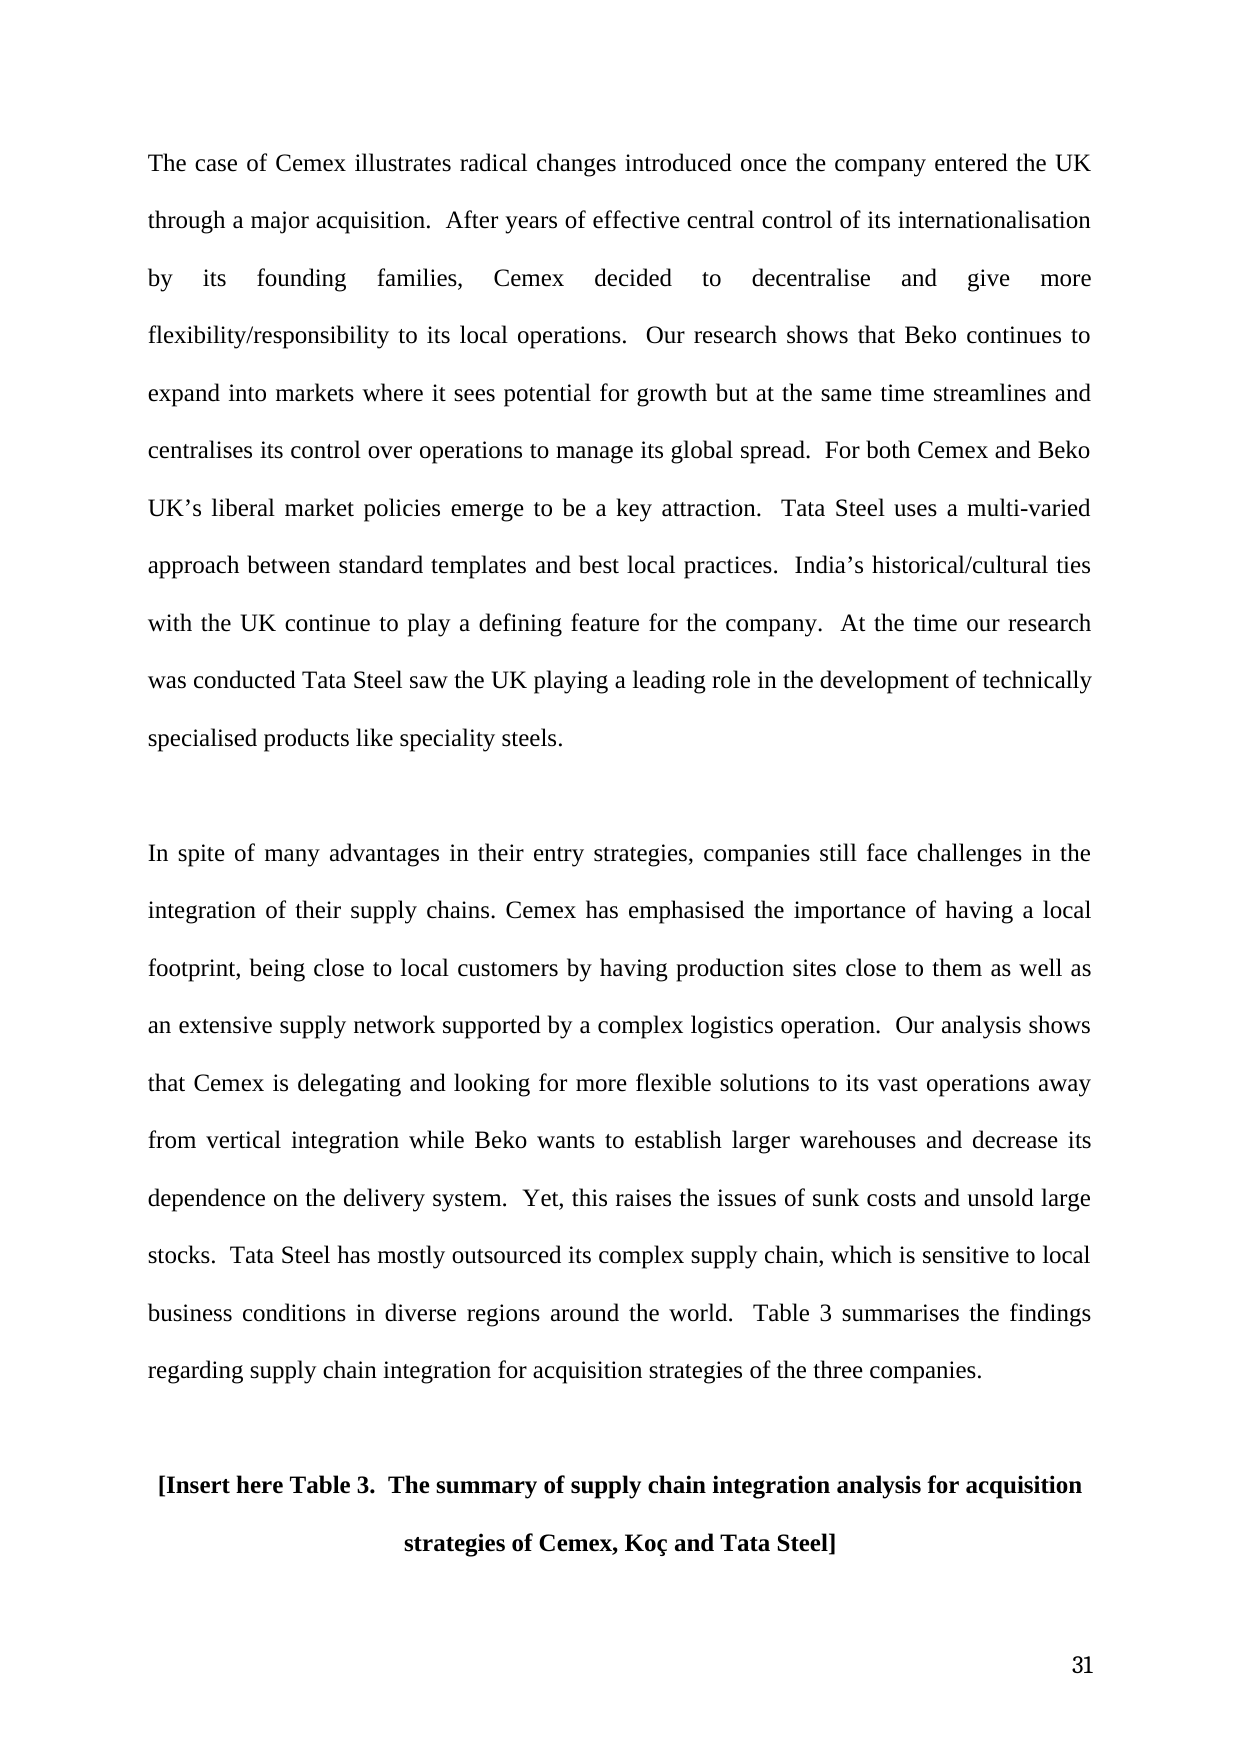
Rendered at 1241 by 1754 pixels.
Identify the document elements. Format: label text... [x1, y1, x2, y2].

text [Insert here Table 3. The summary of supply chain integration analysis for acquisition strategies of Cemex, Koç and Tata Steel] [148, 1470, 1092, 1556]
text In spite of many advantages in their entry strategies, companies still face challenges in the integration of their supply chains. Cemex has emphasised the importance of having a local footprint, being close to local customers by having production sites close to them as well as an extensive supply network supported by a complex logistics operation. Our analysis shows that Cemex is delegating and looking for more flexible solutions to its vast operations away from vertical integration while Beko wants to establish larger warehouses and decrease its dependence on the delivery system. Yet, this raises the issues of sunk costs and unsold large stocks. Tata Steel has mostly outsourced its complex supply chain, which is sensitive to local business conditions in diverse regions around the world. Table 3 summarises the findings regarding supply chain integration for acquisition strategies of the three companies. [148, 838, 1092, 1384]
text The case of Cemex illustrates radical changes introduced once the company entered the UK through a major acquisition. After years of effective central control of its internationalisation by its founding families, Cemex decided to decentralise and give more flexibility/responsibility to its local operations. Our research shows that Beko continues to expand into markets where it sees potential for growth but at the same time streamlines and centralises its control over operations to manage its global spread. For both Cemex and Beko UK’s liberal market policies emerge to be a key attraction. Tata Steel uses a multi-varied approach between standard templates and best local practices. India’s historical/cultural ties with the UK continue to play a defining feature for the company. At the time our research was conducted Tata Steel saw the UK playing a leading role in the development of technically specialised products like speciality steels. [148, 148, 1092, 751]
